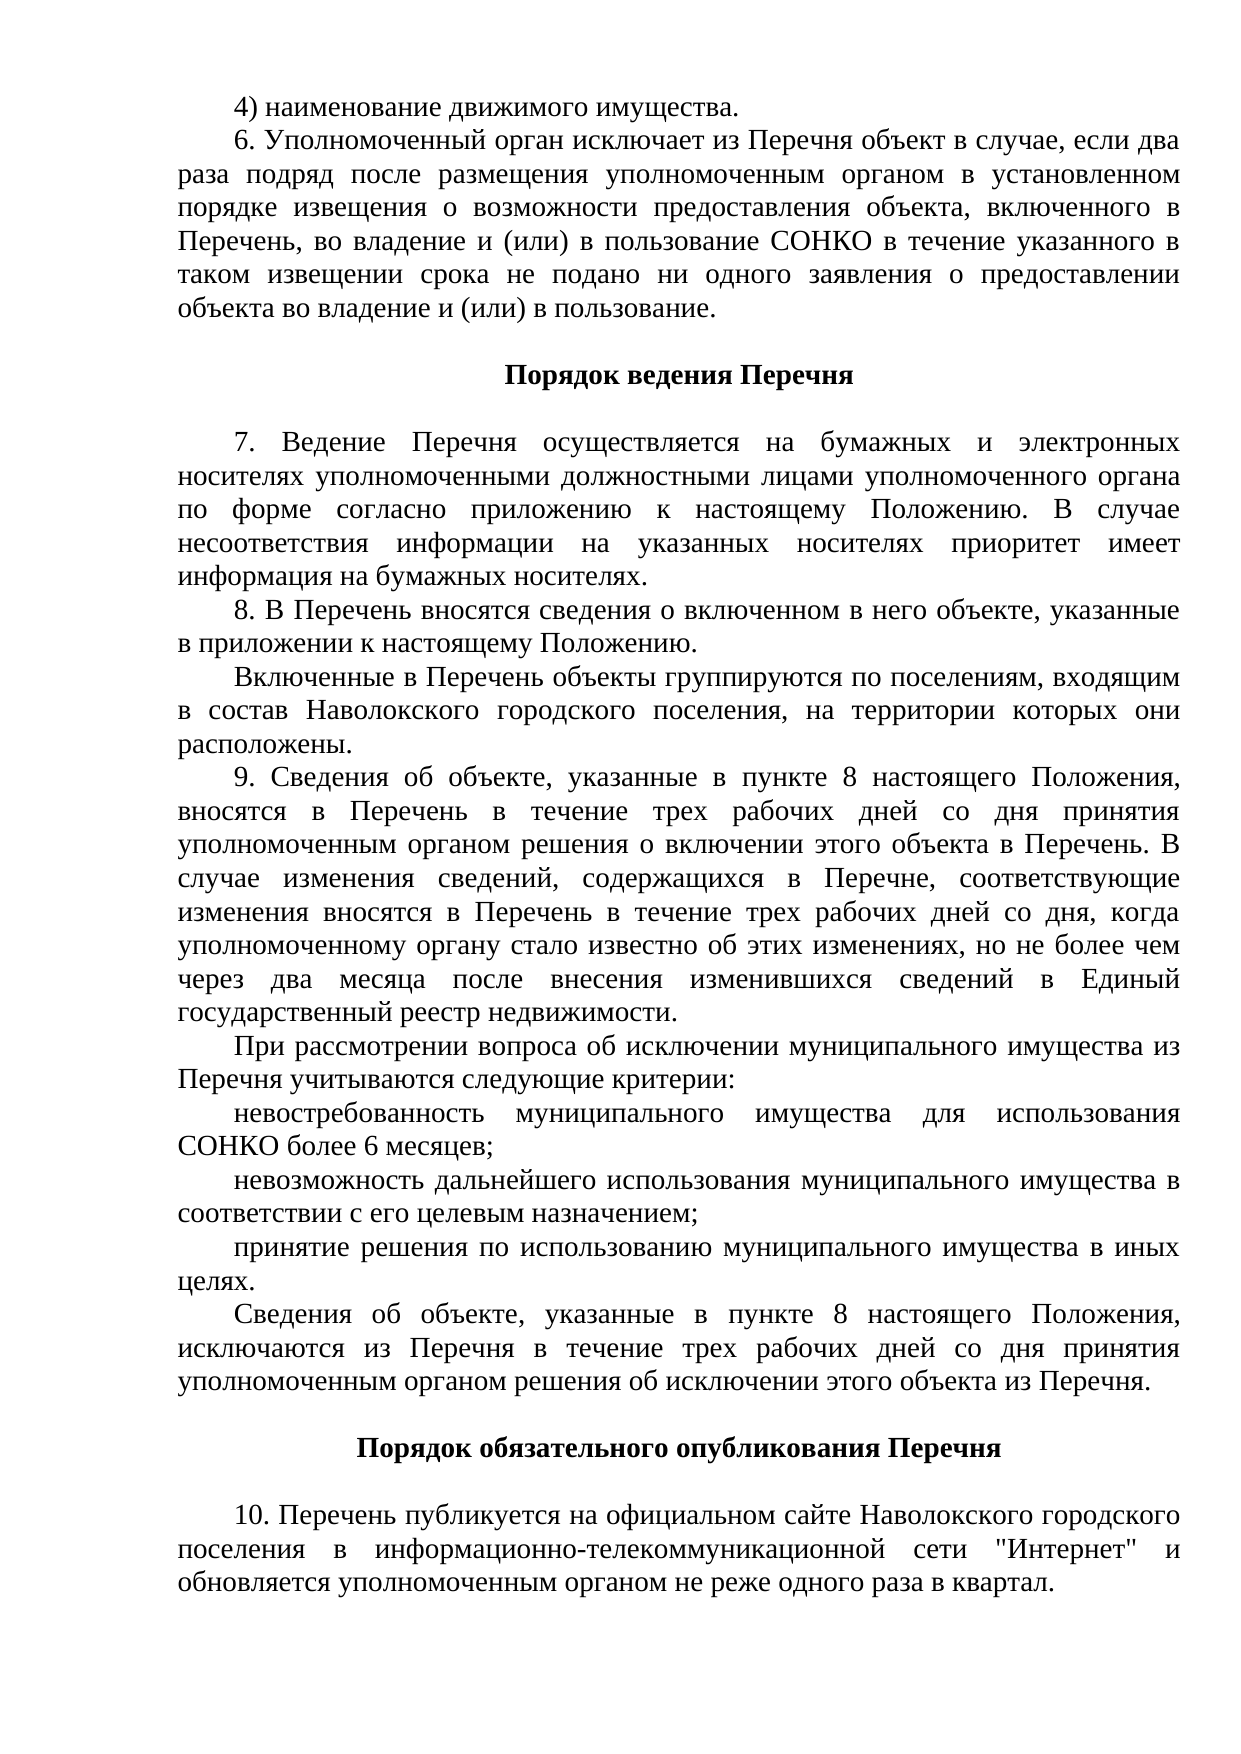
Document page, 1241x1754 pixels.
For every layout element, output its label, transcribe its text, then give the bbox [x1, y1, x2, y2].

text 10. Перечень публикуется на официальном сайте Наволокского городского поселения в информационно-телекоммуникационной сети "Интернет" и обновляется уполномоченным органом не реже одного раза в квартал. [177, 1497, 1181, 1598]
title Порядок обязательного опубликования Перечня [177, 1430, 1181, 1464]
text Включенные в Перечень объекты группируются по поселениям, входящим в состав Наволокского городского поселения, на территории которых они расположены. [177, 659, 1181, 759]
title Порядок ведения Перечня [177, 357, 1181, 391]
text 6. Уполномоченный орган исключает из Перечня объект в случае, если два раза подряд после размещения уполномоченным органом в установленном порядке извещения о возможности предоставления объекта, включенного в Перечень, во владение и (или) в пользование СОНКО в течение указанного в таком извещении срока не подано ни одного заявления о предоставлении объекта во владение и (или) в пользование. [177, 122, 1181, 323]
text 7. Ведение Перечня осуществляется на бумажных и электронных носителях уполномоченными должностными лицами уполномоченного органа по форме согласно приложению к настоящему Положению. В случае несоответствия информации на указанных носителях приоритет имеет информация на бумажных носителях. [177, 424, 1181, 592]
text 4) наименование движимого имущества. [177, 89, 1181, 122]
text Сведения об объекте, указанные в пункте 8 настоящего Положения, исключаются из Перечня в течение трех рабочих дней со дня принятия уполномоченным органом решения об исключении этого объекта из Перечня. [177, 1296, 1181, 1397]
text невозможность дальнейшего использования муниципального имущества в соответствии с его целевым назначением; [177, 1162, 1181, 1229]
text невостребованность муниципального имущества для использования СОНКО более 6 месяцев; [177, 1095, 1181, 1162]
text При рассмотрении вопроса об исключении муниципального имущества из Перечня учитываются следующие критерии: [177, 1028, 1181, 1095]
text 8. В Перечень вносятся сведения о включенном в него объекте, указанные в приложении к настоящему Положению. [177, 592, 1181, 659]
text принятие решения по использованию муниципального имущества в иных целях. [177, 1229, 1181, 1296]
text 9. Сведения об объекте, указанные в пункте 8 настоящего Положения, вносятся в Перечень в течение трех рабочих дней со дня принятия уполномоченным органом решения о включении этого объекта в Перечень. В случае изменения сведений, содержащихся в Перечне, соответствующие изменения вносятся в Перечень в течение трех рабочих дней со дня, когда уполномоченному органу стало известно об этих изменениях, но не более чем через два месяца после внесения изменившихся сведений в Единый государственный реестр недвижимости. [177, 759, 1181, 1028]
